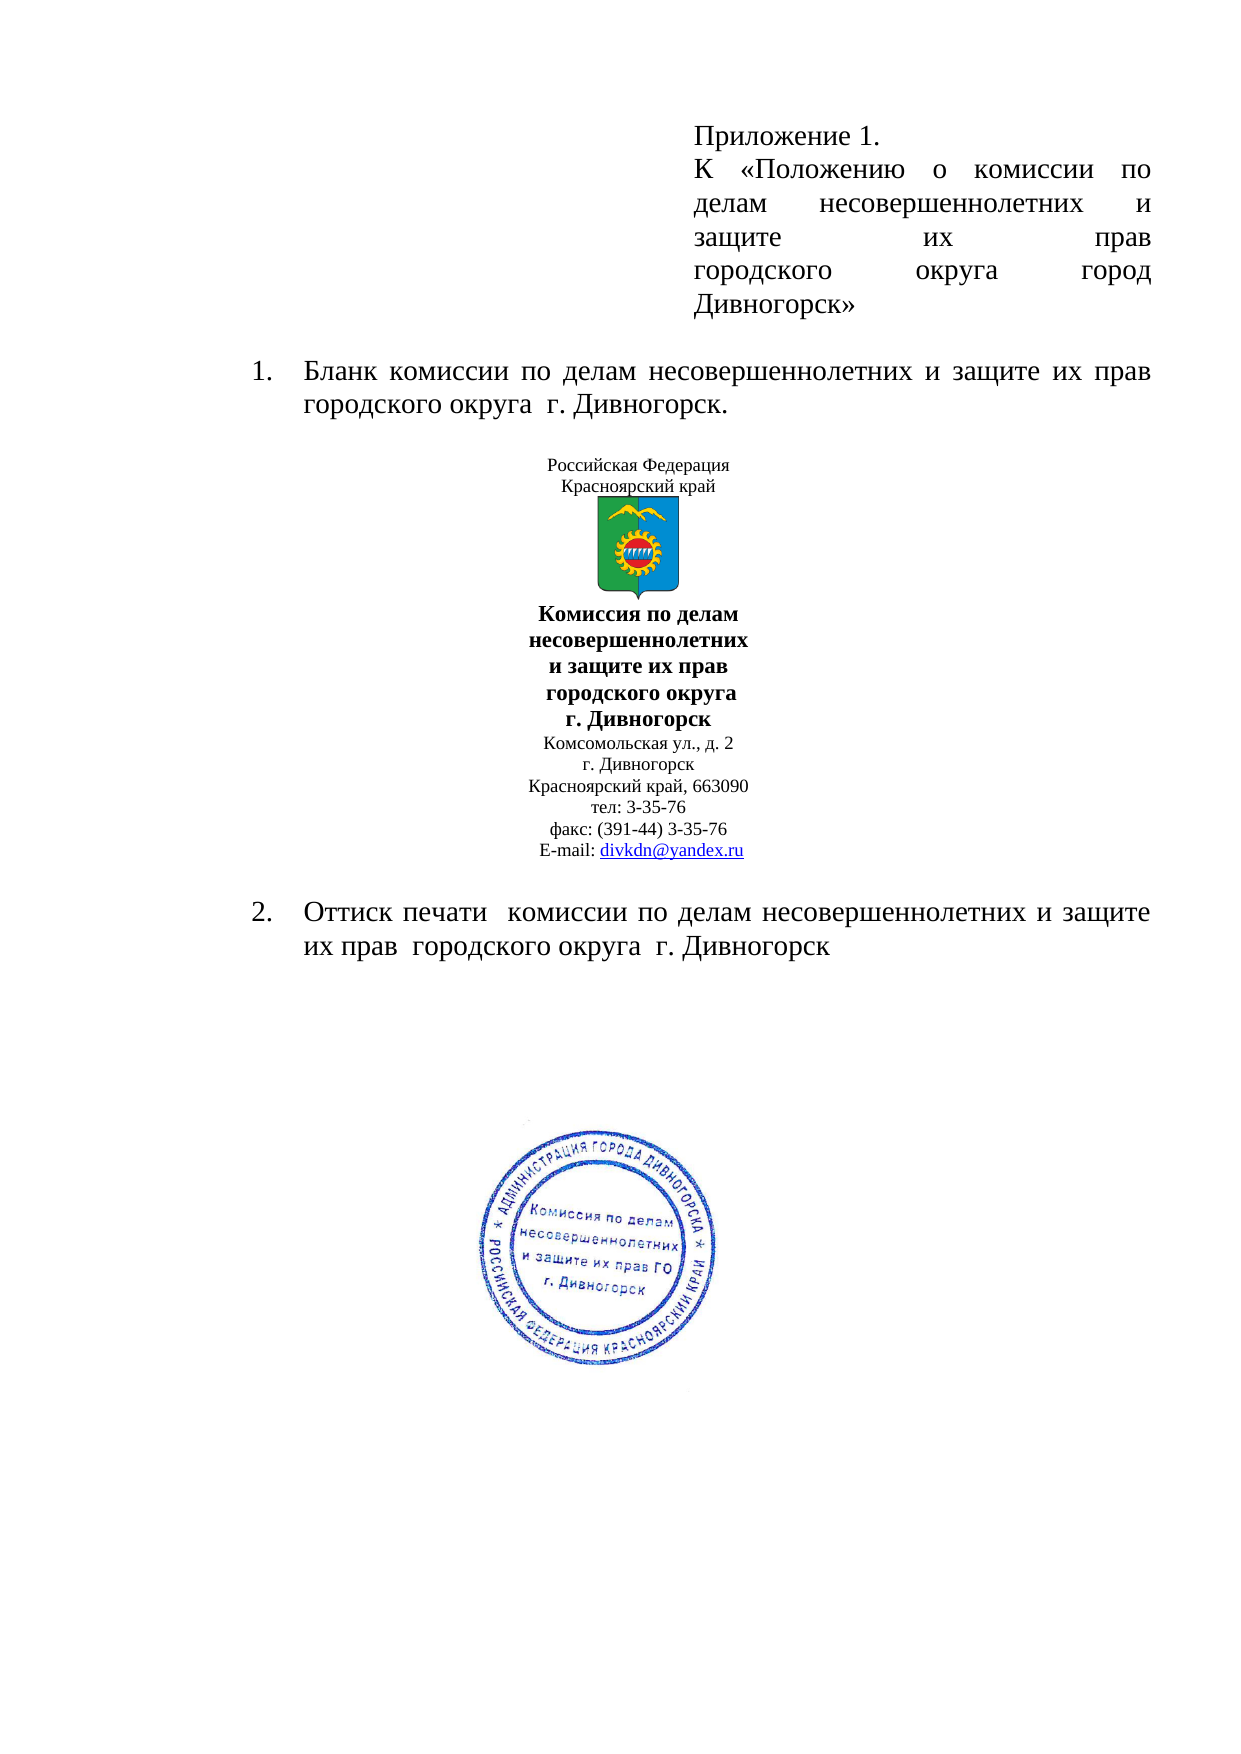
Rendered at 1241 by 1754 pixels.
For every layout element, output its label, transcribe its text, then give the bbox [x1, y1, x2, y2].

text г. Дивногорск [125, 753, 1152, 775]
picture [597, 496, 679, 600]
text Приложение 1. [177, 118, 1152, 152]
text E-mail: divkdn@yandex.ru [125, 839, 1152, 861]
text городского округа [125, 679, 1152, 705]
text Красноярский край, 663090 [125, 775, 1152, 796]
picture [440, 1062, 743, 1392]
text тел: 3-35-76 [125, 796, 1152, 818]
text Красноярский край [125, 475, 1152, 497]
text К «Положению о комиссии по делам несовершеннолетних и защите их прав городского округа город Дивногорск» [693, 152, 1152, 319]
text и защите их прав [125, 652, 1152, 679]
text Комсомольская ул., д. 2 [125, 732, 1152, 753]
text г. Дивногорск [125, 705, 1152, 732]
text Российская Федерация [125, 453, 1152, 475]
list Бланк комиссии по делам несовершеннолетних и защите их прав городского округа г. Дивногорск. [251, 353, 1152, 420]
text Комиссия по делам [125, 600, 1152, 626]
text факс: (391-44) 3-35-76 [125, 818, 1152, 839]
list Оттиск печати комиссии по делам несовершеннолетних и защите их прав городского округа г. Дивногорск [251, 894, 1152, 962]
text несовершеннолетних [125, 626, 1152, 652]
